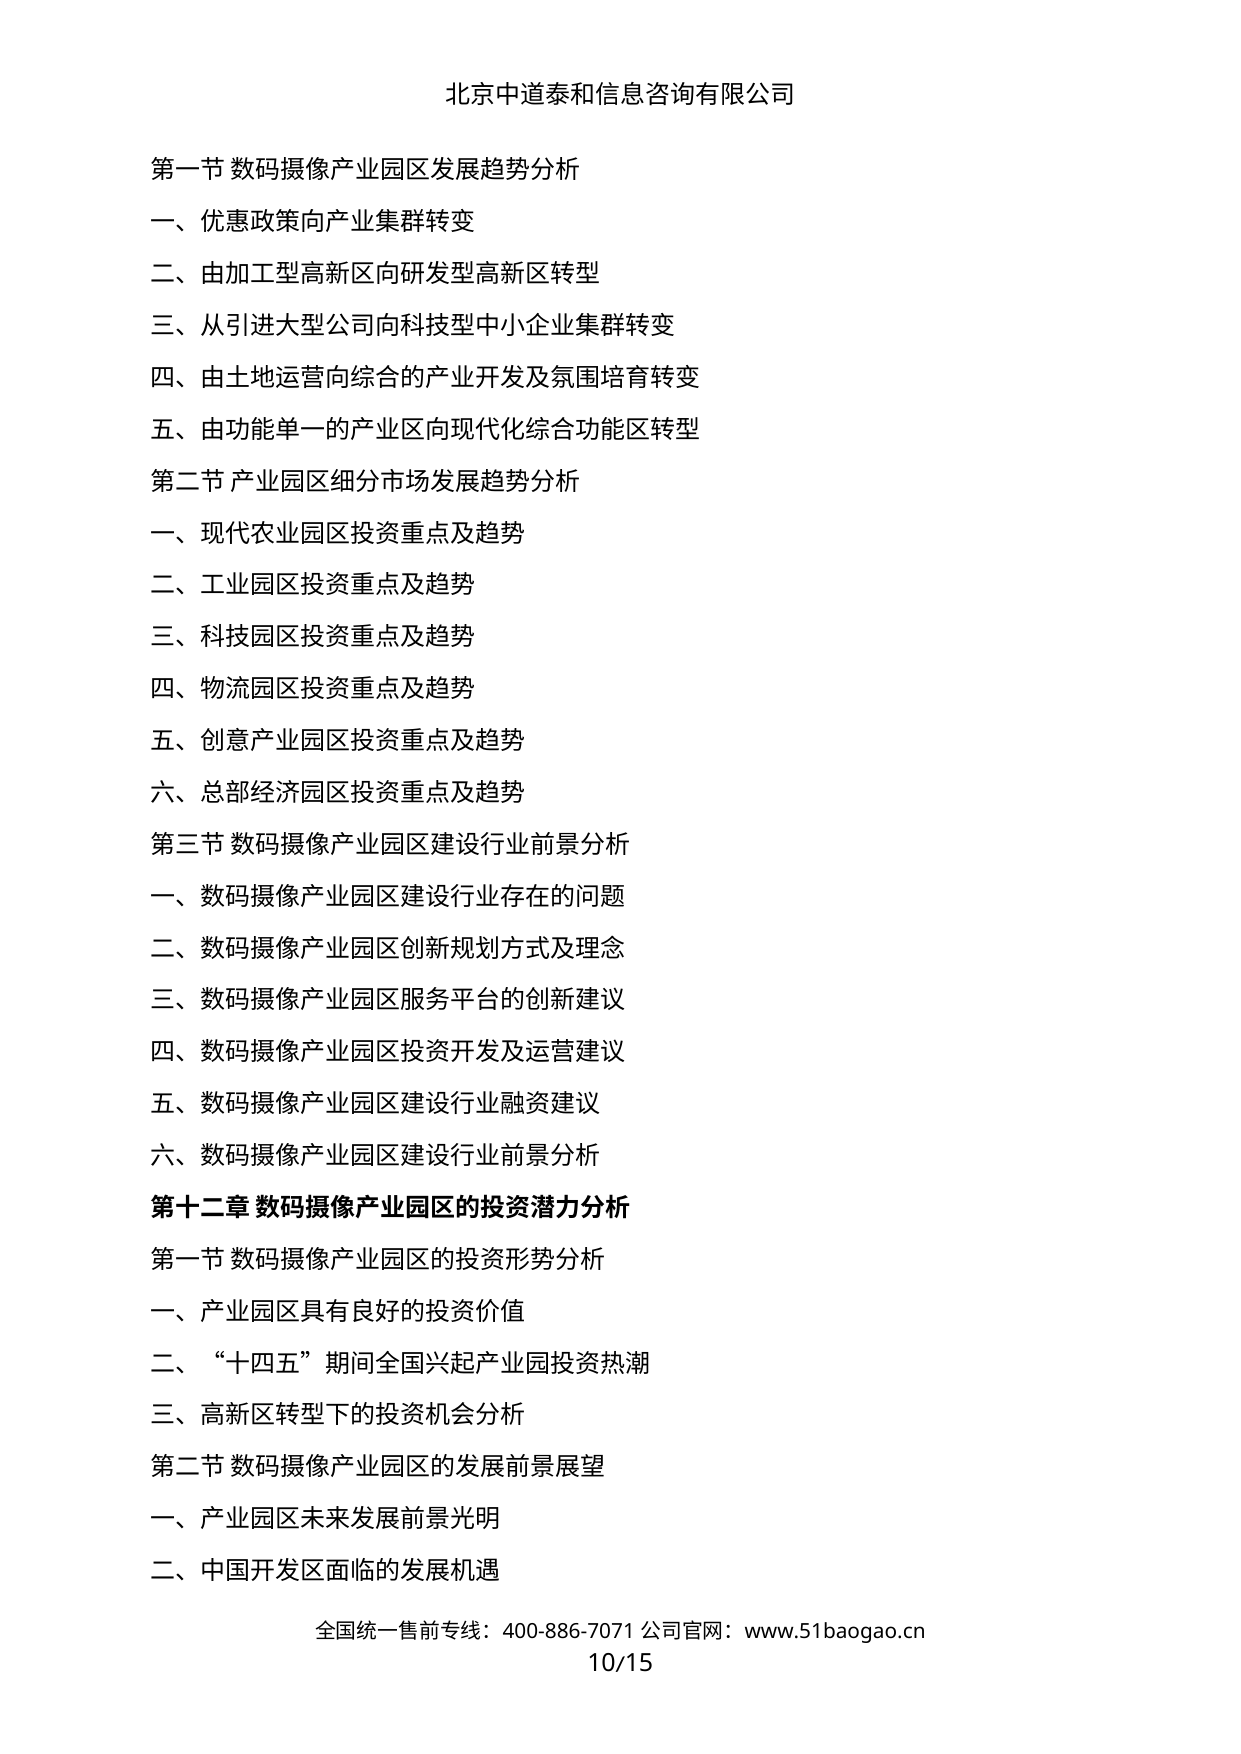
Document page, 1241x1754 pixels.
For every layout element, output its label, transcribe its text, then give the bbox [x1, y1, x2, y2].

text 一、优惠政策向产业集群转变 [150, 202, 1090, 238]
text 三、高新区转型下的投资机会分析 [150, 1395, 1090, 1431]
text 第三节 数码摄像产业园区建设行业前景分析 [150, 824, 1090, 861]
text 第二节 数码摄像产业园区的发展前景展望 [150, 1447, 1090, 1483]
text 四、数码摄像产业园区投资开发及运营建议 [150, 1032, 1090, 1068]
text 一、产业园区具有良好的投资价值 [150, 1291, 1090, 1327]
text 二、数码摄像产业园区创新规划方式及理念 [150, 928, 1090, 964]
text 第二节 产业园区细分市场发展趋势分析 [150, 461, 1090, 497]
text 五、创意产业园区投资重点及趋势 [150, 721, 1090, 757]
text 第一节 数码摄像产业园区的投资形势分析 [150, 1239, 1090, 1276]
text 四、由土地运营向综合的产业开发及氛围培育转变 [150, 357, 1090, 394]
text 三、从引进大型公司向科技型中小企业集群转变 [150, 306, 1090, 342]
text 三、科技园区投资重点及趋势 [150, 617, 1090, 653]
text 二、“十四五”期间全国兴起产业园投资热潮 [150, 1343, 1090, 1379]
text 六、数码摄像产业园区建设行业前景分析 [150, 1136, 1090, 1172]
text 第十二章 数码摄像产业园区的投资潜力分析 [150, 1187, 1090, 1224]
text 二、中国开发区面临的发展机遇 [150, 1551, 1090, 1587]
text 二、由加工型高新区向研发型高新区转型 [150, 254, 1090, 290]
text 一、现代农业园区投资重点及趋势 [150, 513, 1090, 549]
text 一、数码摄像产业园区建设行业存在的问题 [150, 876, 1090, 912]
text 五、数码摄像产业园区建设行业融资建议 [150, 1084, 1090, 1120]
text 五、由功能单一的产业区向现代化综合功能区转型 [150, 409, 1090, 446]
text 二、工业园区投资重点及趋势 [150, 565, 1090, 601]
text 三、数码摄像产业园区服务平台的创新建议 [150, 980, 1090, 1016]
text 六、总部经济园区投资重点及趋势 [150, 772, 1090, 809]
text 第一节 数码摄像产业园区发展趋势分析 [150, 150, 1090, 186]
text 四、物流园区投资重点及趋势 [150, 669, 1090, 705]
text 一、产业园区未来发展前景光明 [150, 1499, 1090, 1535]
